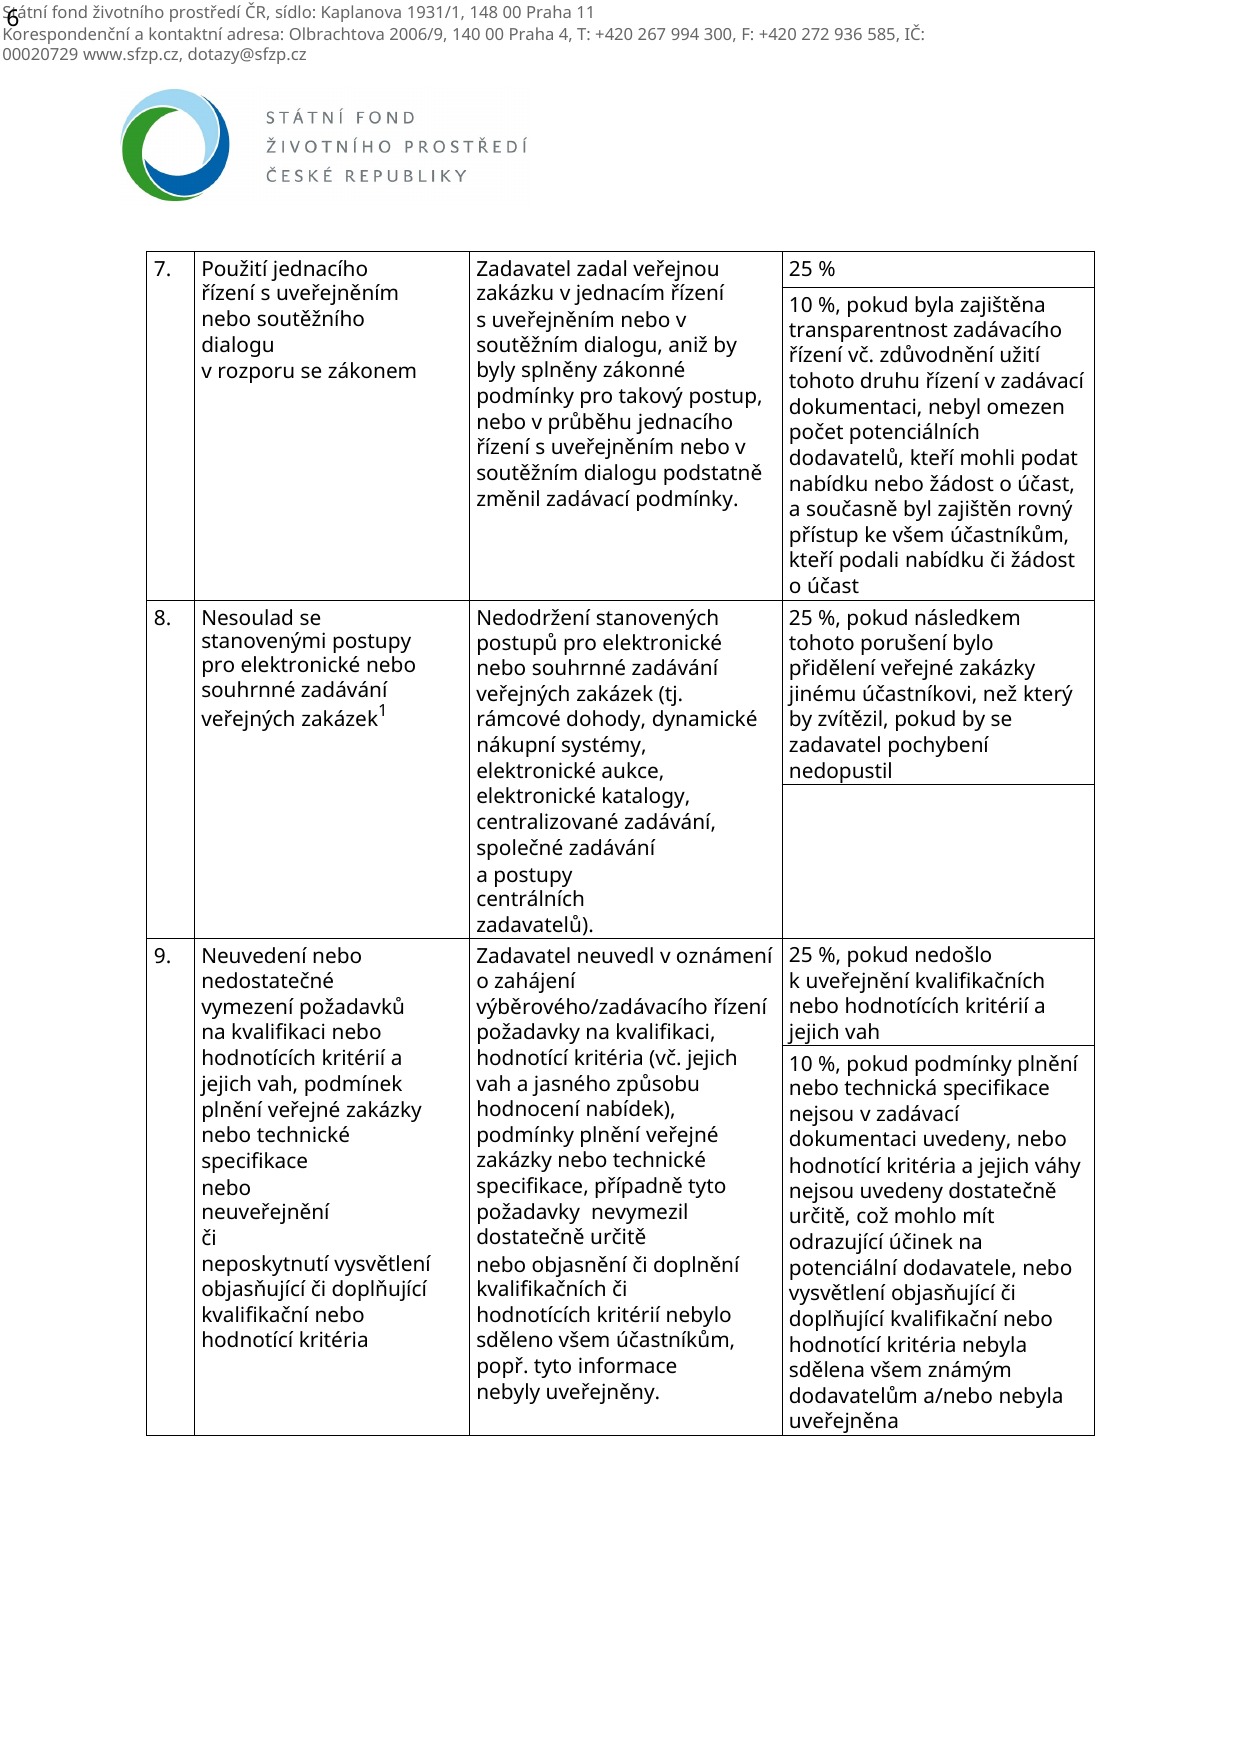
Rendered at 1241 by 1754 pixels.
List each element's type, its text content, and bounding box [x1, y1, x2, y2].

table_cell 25 %, pokud následkem tohoto porušení bylo přidělení veřejné zakázky jinému účastníkovi, než který by zvítězil, pokud by se zadavatel pochybení nedopustil [783, 601, 1094, 784]
table_cell Zadavatel neuvedl v oznámení o zahájení výběrového/zadávacího řízení požadavky na kvalifikaci, hodnotící kritéria (vč. jejich vah a jasného způsobu hodnocení nabídek), podmínky plnění veřejné zakázky nebo technické specifikace, případně tyto požadavky nevymezil dostatečně určitě nebo objasnění či doplnění kvalifikačních či hodnotících kritérií nebylo sděleno všem účastníkům, popř. tyto informace nebyly uveřejněny. [470, 939, 782, 1435]
table_cell 8. [147, 601, 194, 938]
table_cell [783, 785, 1094, 938]
picture [120, 85, 531, 205]
table_cell 10 %, pokud byla zajištěna transparentnost zadávacího řízení vč. zdůvodnění užití tohoto druhu řízení v zadávací dokumentaci, nebyl omezen počet potenciálních dodavatelů, kteří mohli podat nabídku nebo žádost o účast, a současně byl zajištěn rovný přístup ke všem účastníkům, kteří podali nabídku či žádost o účast [783, 288, 1094, 600]
table_cell Nedodržení stanovených postupů pro elektronické nebo souhrnné zadávání veřejných zakázek (tj. rámcové dohody, dynamické nákupní systémy, elektronické aukce, elektronické katalogy, centralizované zadávání, společné zadávání a postupy centrálních zadavatelů). [470, 601, 782, 938]
table_cell 25 %, pokud nedošlo k uveřejnění kvalifikačních nebo hodnotících kritérií a jejich vah [783, 939, 1094, 1045]
table_header Použití jednacího řízení s uveřejněním nebo soutěžního dialogu v rozporu se zákonem [195, 252, 469, 600]
table_header 25 % [783, 252, 1094, 287]
table_header Zadavatel zadal veřejnou zakázku v jednacím řízení s uveřejněním nebo v soutěžním dialogu, aniž by byly splněny zákonné podmínky pro takový postup, nebo v průběhu jednacího řízení s uveřejněním nebo v soutěžním dialogu podstatně změnil zadávací podmínky. [470, 252, 782, 600]
table_cell Nesoulad se stanovenými postupy pro elektronické nebo souhrnné zadávání veřejných zakázek1 [195, 601, 469, 938]
table_cell 9. [147, 939, 194, 1435]
table_header 7. [147, 252, 194, 600]
table_cell Neuvedení nebo nedostatečné vymezení požadavků na kvalifikaci nebo hodnotících kritérií a jejich vah, podmínek plnění veřejné zakázky nebo technické specifikace nebo neuveřejnění či neposkytnutí vysvětlení objasňující či doplňující kvalifikační nebo hodnotící kritéria [195, 939, 469, 1435]
table_cell 10 %, pokud podmínky plnění nebo technická specifikace nejsou v zadávací dokumentaci uvedeny, nebo hodnotící kritéria a jejich váhy nejsou uvedeny dostatečně určitě, což mohlo mít odrazující účinek na potenciální dodavatele, nebo vysvětlení objasňující či doplňující kvalifikační nebo hodnotící kritéria nebyla sdělena všem známým dodavatelům a/nebo nebyla uveřejněna [783, 1046, 1094, 1435]
